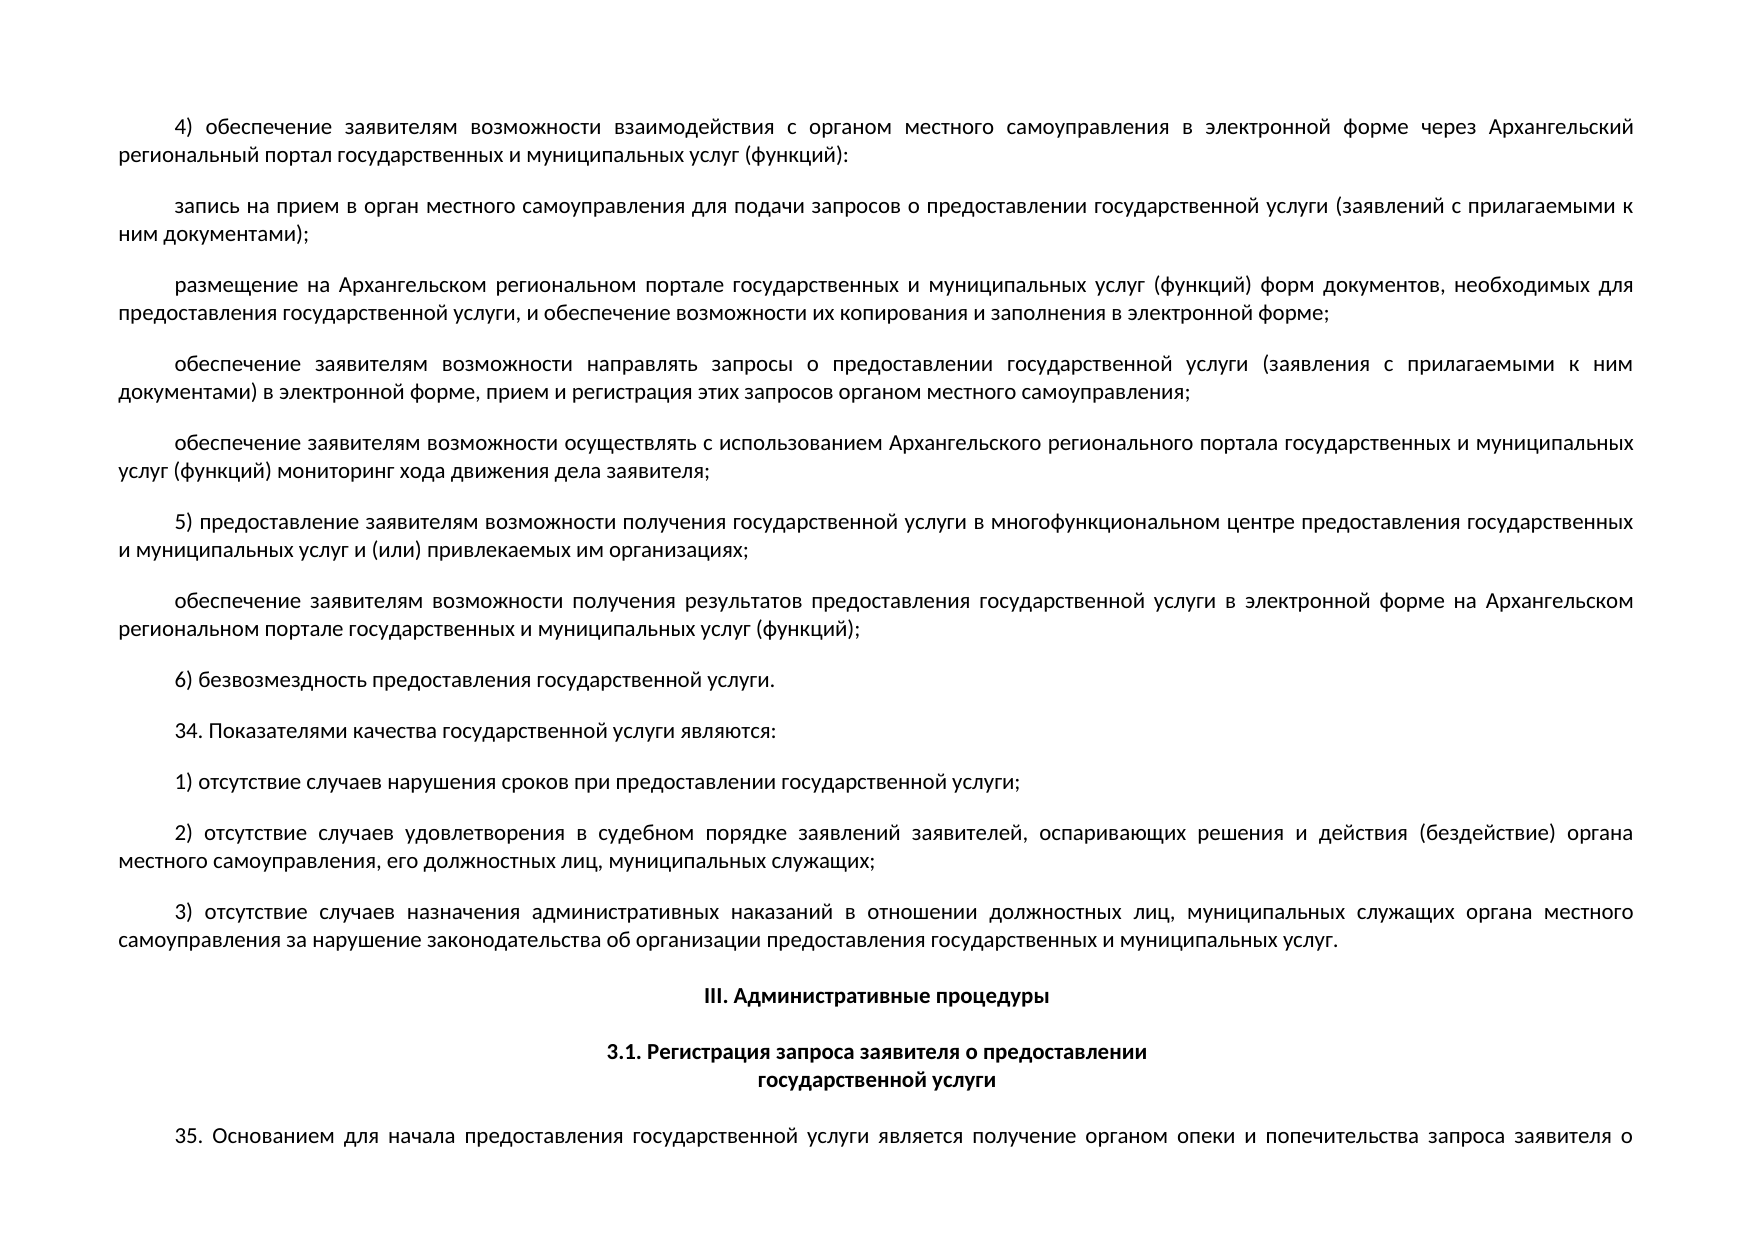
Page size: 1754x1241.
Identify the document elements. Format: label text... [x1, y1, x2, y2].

text обеспечение заявителям возможности направлять запросы о предоставлении государственной услуги (заявления с прилагаемыми к ним документами) в электронной форме, прием и регистрация этих запросов органом местного самоуправления; [118, 349, 1636, 405]
text 34. Показателями качества государственной услуги являются: [118, 716, 1636, 744]
text запись на прием в орган местного самоуправления для подачи запросов о предоставлении государственной услуги (заявлений с прилагаемыми к ним документами); [118, 191, 1636, 247]
text размещение на Архангельском региональном портале государственных и муниципальных услуг (функций) форм документов, необходимых для предоставления государственной услуги, и обеспечение возможности их копирования и заполнения в электронной форме; [118, 270, 1636, 326]
text 6) безвозмездность предоставления государственной услуги. [118, 665, 1636, 693]
title III. Административные процедуры [118, 981, 1636, 1009]
text 4) обеспечение заявителям возможности взаимодействия с органом местного самоуправления в электронной форме через Архангельский региональный портал государственных и муниципальных услуг (функций): [118, 112, 1636, 168]
text обеспечение заявителям возможности получения результатов предоставления государственной услуги в электронной форме на Архангельском региональном портале государственных и муниципальных услуг (функций); [118, 586, 1636, 642]
text 3) отсутствие случаев назначения административных наказаний в отношении должностных лиц, муниципальных служащих органа местного самоуправления за нарушение законодательства об организации предоставления государственных и муниципальных услуг. [118, 897, 1636, 953]
text обеспечение заявителям возможности осуществлять с использованием Архангельского регионального портала государственных и муниципальных услуг (функций) мониторинг хода движения дела заявителя; [118, 428, 1636, 484]
title государственной услуги [118, 1065, 1636, 1093]
title 3.1. Регистрация запроса заявителя о предоставлении [118, 1037, 1636, 1065]
text 5) предоставление заявителям возможности получения государственной услуги в многофункциональном центре предоставления государственных и муниципальных услуг и (или) привлекаемых им организациях; [118, 507, 1636, 563]
text 2) отсутствие случаев удовлетворения в судебном порядке заявлений заявителей, оспаривающих решения и действия (бездействие) органа местного самоуправления, его должностных лиц, муниципальных служащих; [118, 818, 1636, 874]
text 1) отсутствие случаев нарушения сроков при предоставлении государственной услуги; [118, 767, 1636, 795]
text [118, 1121, 1636, 1149]
